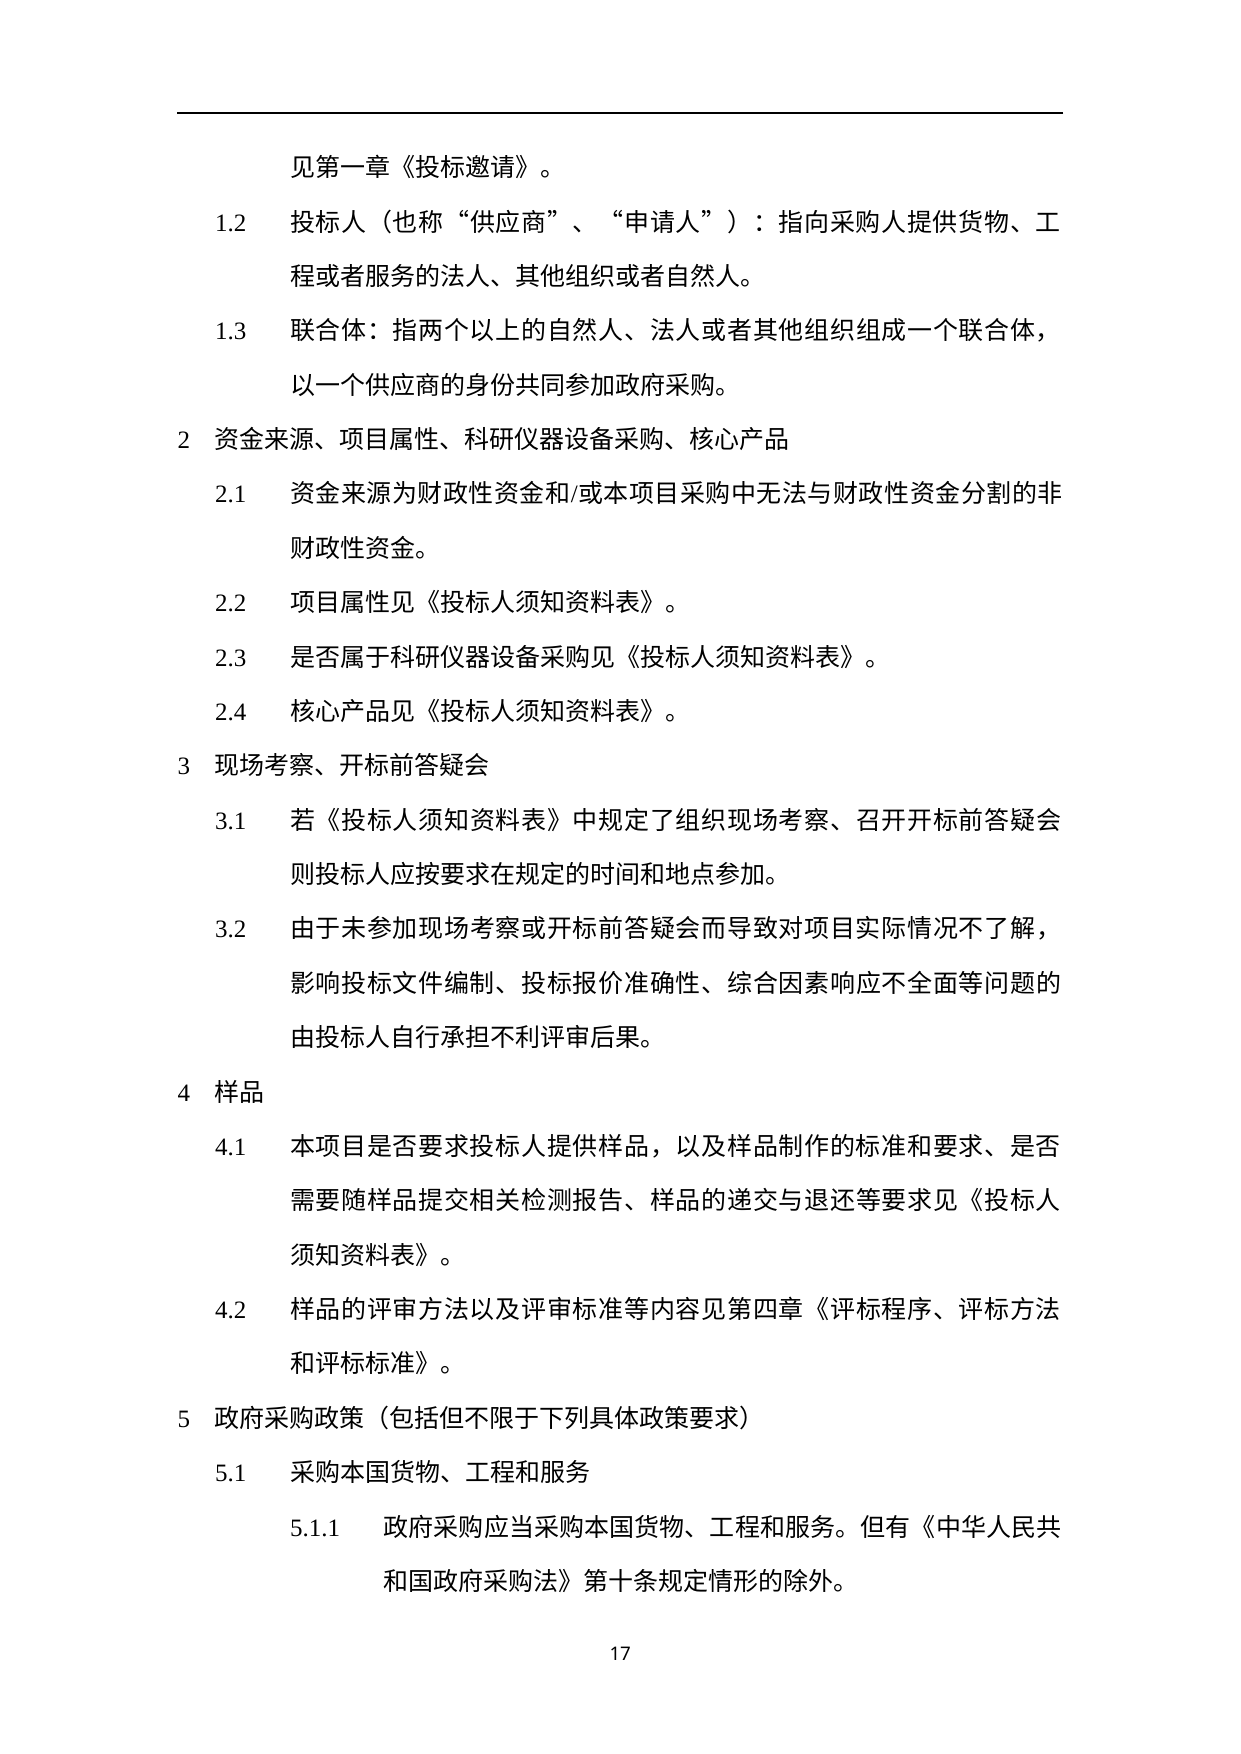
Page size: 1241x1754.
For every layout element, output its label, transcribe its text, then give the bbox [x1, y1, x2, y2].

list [215, 148, 1063, 184]
list 联合体：指两个以上的自然人、法人或者其他组织组成一个联合体，以一个供应商的身份共同参加政府采购。 [215, 311, 1063, 401]
list 资金来源为财政性资金和/或本项目采购中无法与财政性资金分割的非财政性资金。 [215, 474, 1063, 564]
list 本项目是否要求投标人提供样品，以及样品制作的标准和要求、是否需要随样品提交相关检测报告、样品的递交与退还等要求见《投标人须知资料表》。 [215, 1126, 1063, 1271]
list 政府采购应当采购本国货物、工程和服务。但有《中华人民共和国政府采购法》第十条规定情形的除外。 [290, 1507, 1063, 1598]
list 政府采购政策（包括但不限于下列具体政策要求） [177, 1398, 1063, 1434]
list 资金来源、项目属性、科研仪器设备采购、核心产品 [177, 419, 1063, 456]
list 核心产品见《投标人须知资料表》。 [215, 691, 1063, 728]
list 样品的评审方法以及评审标准等内容见第四章《评标程序、评标方法和评标标准》。 [215, 1289, 1063, 1380]
list 投标人（也称“供应商”、“申请人”）：指向采购人提供货物、工程或者服务的法人、其他组织或者自然人。 [215, 202, 1063, 293]
list 若《投标人须知资料表》中规定了组织现场考察、召开开标前答疑会，则投标人应按要求在规定的时间和地点参加。 [215, 800, 1063, 891]
list 采购本国货物、工程和服务 [215, 1453, 1063, 1489]
list 由于未参加现场考察或开标前答疑会而导致对项目实际情况不了解，影响投标文件编制、投标报价准确性、综合因素响应不全面等问题的，由投标人自行承担不利评审后果。 [215, 909, 1063, 1054]
list 是否属于科研仪器设备采购见《投标人须知资料表》。 [215, 637, 1063, 673]
list 现场考察、开标前答疑会 [177, 746, 1063, 782]
list 样品 [177, 1072, 1063, 1108]
list 项目属性见《投标人须知资料表》。 [215, 583, 1063, 619]
